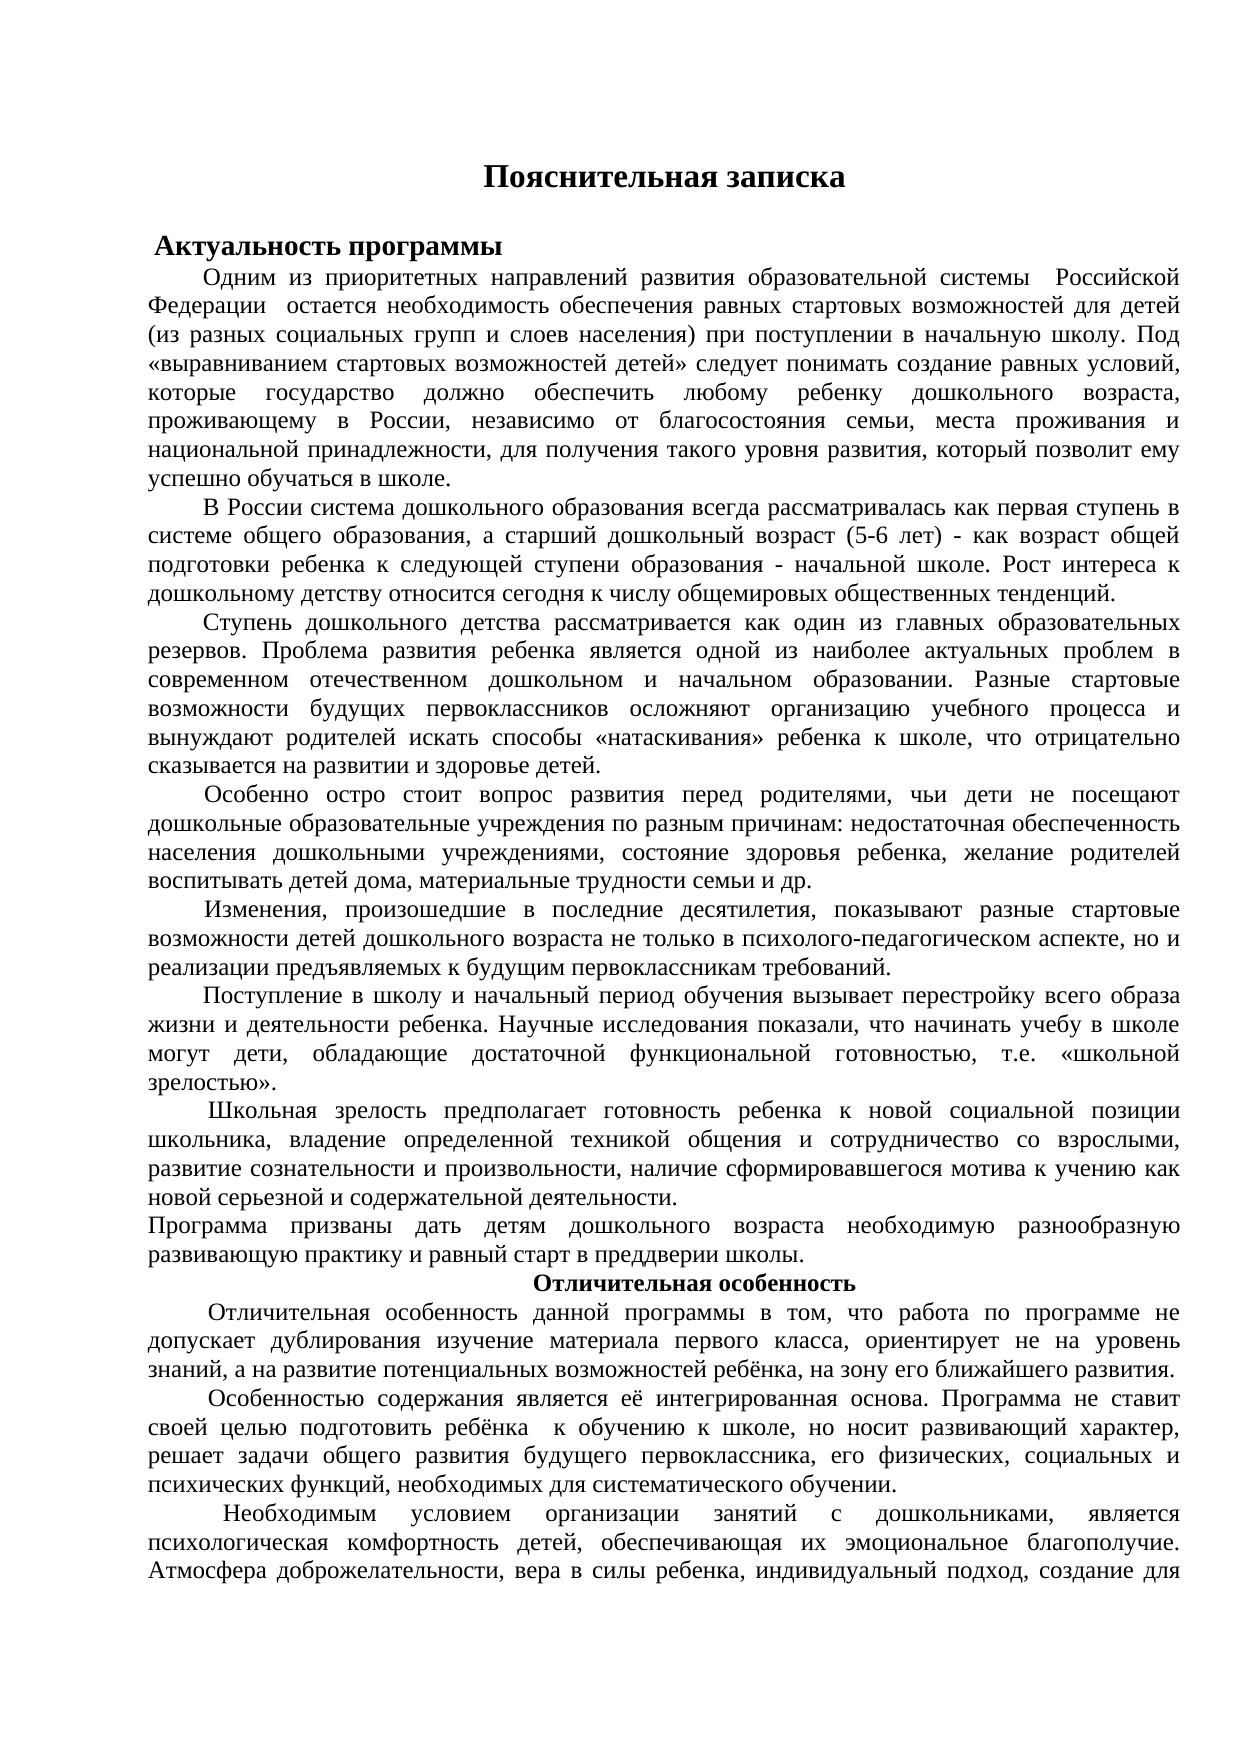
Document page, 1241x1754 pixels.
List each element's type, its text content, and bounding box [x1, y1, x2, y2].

text Особенно остро стоит вопрос развития перед родителями, чьи дети не посещают дошкольные образовательные учреждения по разным причинам: недостаточная обеспеченность населения дошкольными учреждениями, состояние здоровья ребенка, желание родителей воспитывать детей дома, материальные трудности семьи и др. [148, 779, 1181, 894]
text Пояснительная записка [148, 156, 1181, 195]
text Одним из приоритетных направлений развития образовательной системы Российской Федерации остается необходимость обеспечения равных стартовых возможностей для детей (из разных социальных групп и слоев населения) при поступлении в начальную школу. Под «выравниванием стартовых возможностей детей» следует понимать создание равных условий, которые государство должно обеспечить любому ребенку дошкольного возраста, проживающему в России, независимо от благосостояния семьи, места проживания и национальной принадлежности, для получения такого уровня развития, который позволит ему успешно обучаться в школе. [148, 262, 1181, 492]
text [148, 1498, 1181, 1584]
text Отличительная особенность [148, 1268, 1181, 1297]
text Особенностью содержания является её интегрированная основа. Программа не ставит своей целью подготовить ребёнка к обучению к школе, но носит развивающий характер, решает задачи общего развития будущего первоклассника, его физических, социальных и психических функций, необходимых для систематического обучении. [148, 1383, 1181, 1498]
text Поступление в школу и начальный период обучения вызывает перестройку всего образа жизни и деятельности ребенка. Научные исследования показали, что начинать учебу в школе могут дети, обладающие достаточной функциональной готовностью, т.е. «школьной зрелостью». [148, 981, 1181, 1096]
text Изменения, произошедшие в последние десятилетия, показывают разные стартовые возможности детей дошкольного возраста не только в психолого-педагогическом аспекте, но и реализации предъявляемых к будущим первоклассникам требований. [148, 894, 1181, 981]
text В России система дошкольного образования всегда рассматривалась как первая ступень в системе общего образования, а старший дошкольный возраст (5-6 лет) - как возраст общей подготовки ребенка к следующей ступени образования - начальной школе. Рост интереса к дошкольному детству относится сегодня к числу общемировых общественных тенденций. [148, 492, 1181, 607]
text Отличительная особенность данной программы в том, что работа по программе не допускает дублирования изучение материала первого класса, ориентирует не на уровень знаний, а на развитие потенциальных возможностей ребёнка, на зону его ближайшего развития. [148, 1297, 1181, 1383]
text Школьная зрелость предполагает готовность ребенка к новой социальной позиции школьника, владение определенной техникой общения и сотрудничество со взрослыми, развитие сознательности и произвольности, наличие сформировавшегося мотива к учению как новой серьезной и содержательной деятельности. [148, 1096, 1181, 1211]
text Программа призваны дать детям дошкольного возраста необходимую разнообразную развивающую практику и равный старт в преддверии школы. [148, 1211, 1181, 1268]
text Ступень дошкольного детства рассматривается как один из главных образовательных резервов. Проблема развития ребенка является одной из наиболее актуальных проблем в современном отечественном дошкольном и начальном образовании. Разные стартовые возможности будущих первоклассников осложняют организацию учебного процесса и вынуждают родителей искать способы «натаскивания» ребенка к школе, что отрицательно сказывается на развитии и здоровье детей. [148, 607, 1181, 779]
text Актуальность программы [148, 228, 1181, 262]
